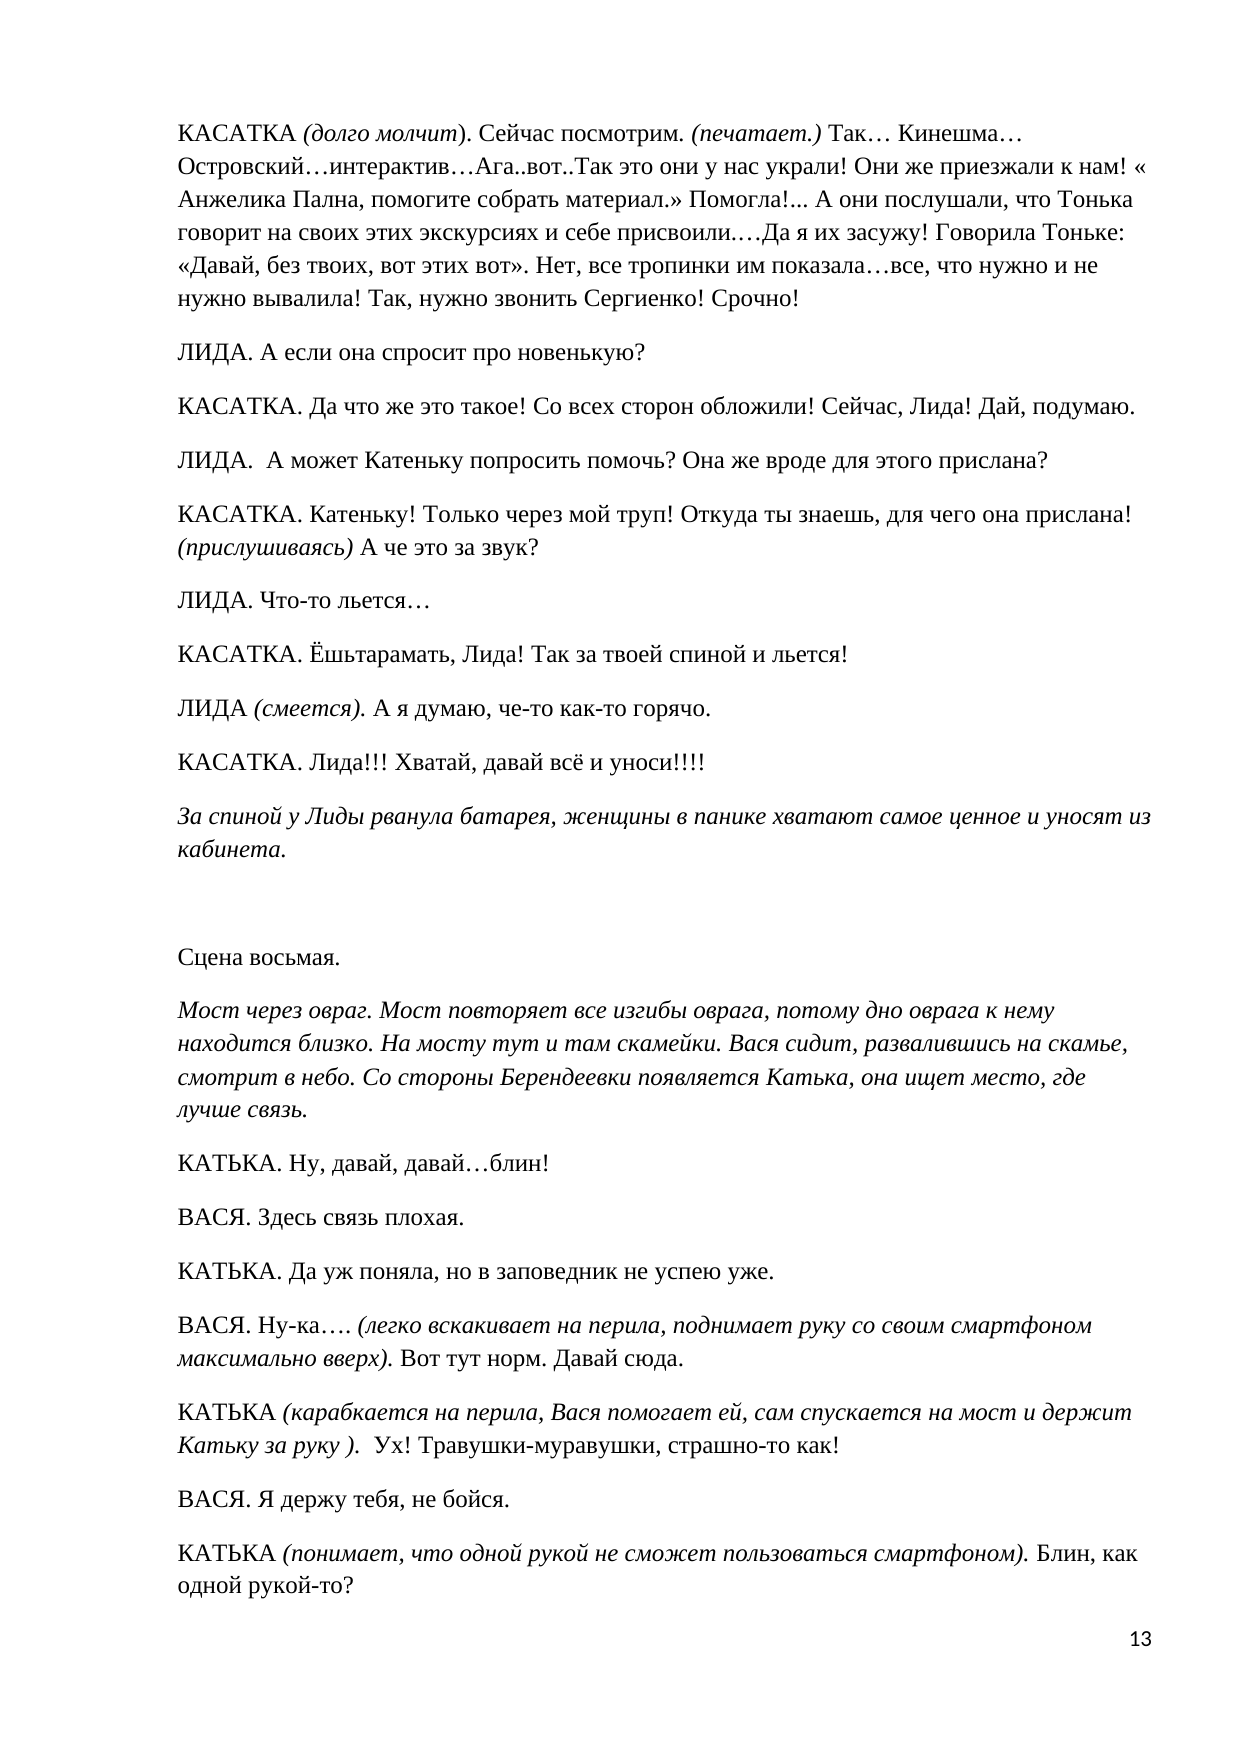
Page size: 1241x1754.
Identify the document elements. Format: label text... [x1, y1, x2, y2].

text ЛИДА (смеется). А я думаю, че-то как-то горячо. [177, 693, 1152, 722]
text ЛИДА. А если она спросит про новенькую? [177, 337, 1152, 366]
text КАТЬКА (карабкается на перила, Вася помогает ей, сам спускается на мост и держит Катьку за руку ). Ух! Травушки-муравушки, страшно-то как! [177, 1397, 1152, 1459]
text КАСАТКА. Ёшьтарамать, Лида! Так за твоей спиной и льется! [177, 639, 1152, 668]
text Мост через овраг. Мост повторяет все изгибы оврага, потому дно оврага к нему находится близко. На мосту тут и там скамейки. Вася сидит, развалившись на скамье, смотрит в небо. Со стороны Берендеевки появляется Катька, она ищет место, где лучше связь. [177, 996, 1152, 1123]
text ЛИДА. А может Катеньку попросить помочь? Она же вроде для этого прислана? [177, 445, 1152, 473]
text КАТЬКА. Ну, давай, давай…блин! [177, 1148, 1152, 1177]
text ВАСЯ. Ну-ка…. (легко вскакивает на перила, поднимает руку со своим смартфоном максимально вверх). Вот тут норм. Давай сюда. [177, 1310, 1152, 1372]
text ЛИДА. Что-то льется… [177, 586, 1152, 614]
text КАСАТКА (долго молчит). Сейчас посмотрим. (печатает.) Так… Кинешма…Островский…интерактив…Ага..вот..Так это они у нас украли! Они же приезжали к нам! « Анжелика Пална, помогите собрать материал.» Помогла!... А они послушали, что Тонька говорит на своих этих экскурсиях и себе присвоили.…Да я их засужу! Говорила Тоньке: «Давай, без твоих, вот этих вот». Нет, все тропинки им показала…все, что нужно и не нужно вывалила! Так, нужно звонить Сергиенко! Срочно! [177, 118, 1152, 312]
text За спиной у Лиды рванула батарея, женщины в панике хватают самое ценное и уносят из кабинета. [177, 801, 1152, 863]
text ВАСЯ. Здесь связь плохая. [177, 1202, 1152, 1231]
text КАТЬКА (понимает, что одной рукой не сможет пользоваться смартфоном). Блин, как одной рукой-то? [177, 1538, 1152, 1599]
text ВАСЯ. Я держу тебя, не бойся. [177, 1484, 1152, 1512]
text Сцена восьмая. [177, 942, 1152, 970]
text КАСАТКА. Лида!!! Хватай, давай всё и уноси!!!! [177, 747, 1152, 776]
text КАСАТКА. Катеньку! Только через мой труп! Откуда ты знаешь, для чего она прислана! (прислушиваясь) А че это за звук? [177, 499, 1152, 560]
text КАСАТКА. Да что же это такое! Со всех сторон обложили! Сейчас, Лида! Дай, подумаю. [177, 391, 1152, 420]
text КАТЬКА. Да уж поняла, но в заповедник не успею уже. [177, 1256, 1152, 1285]
